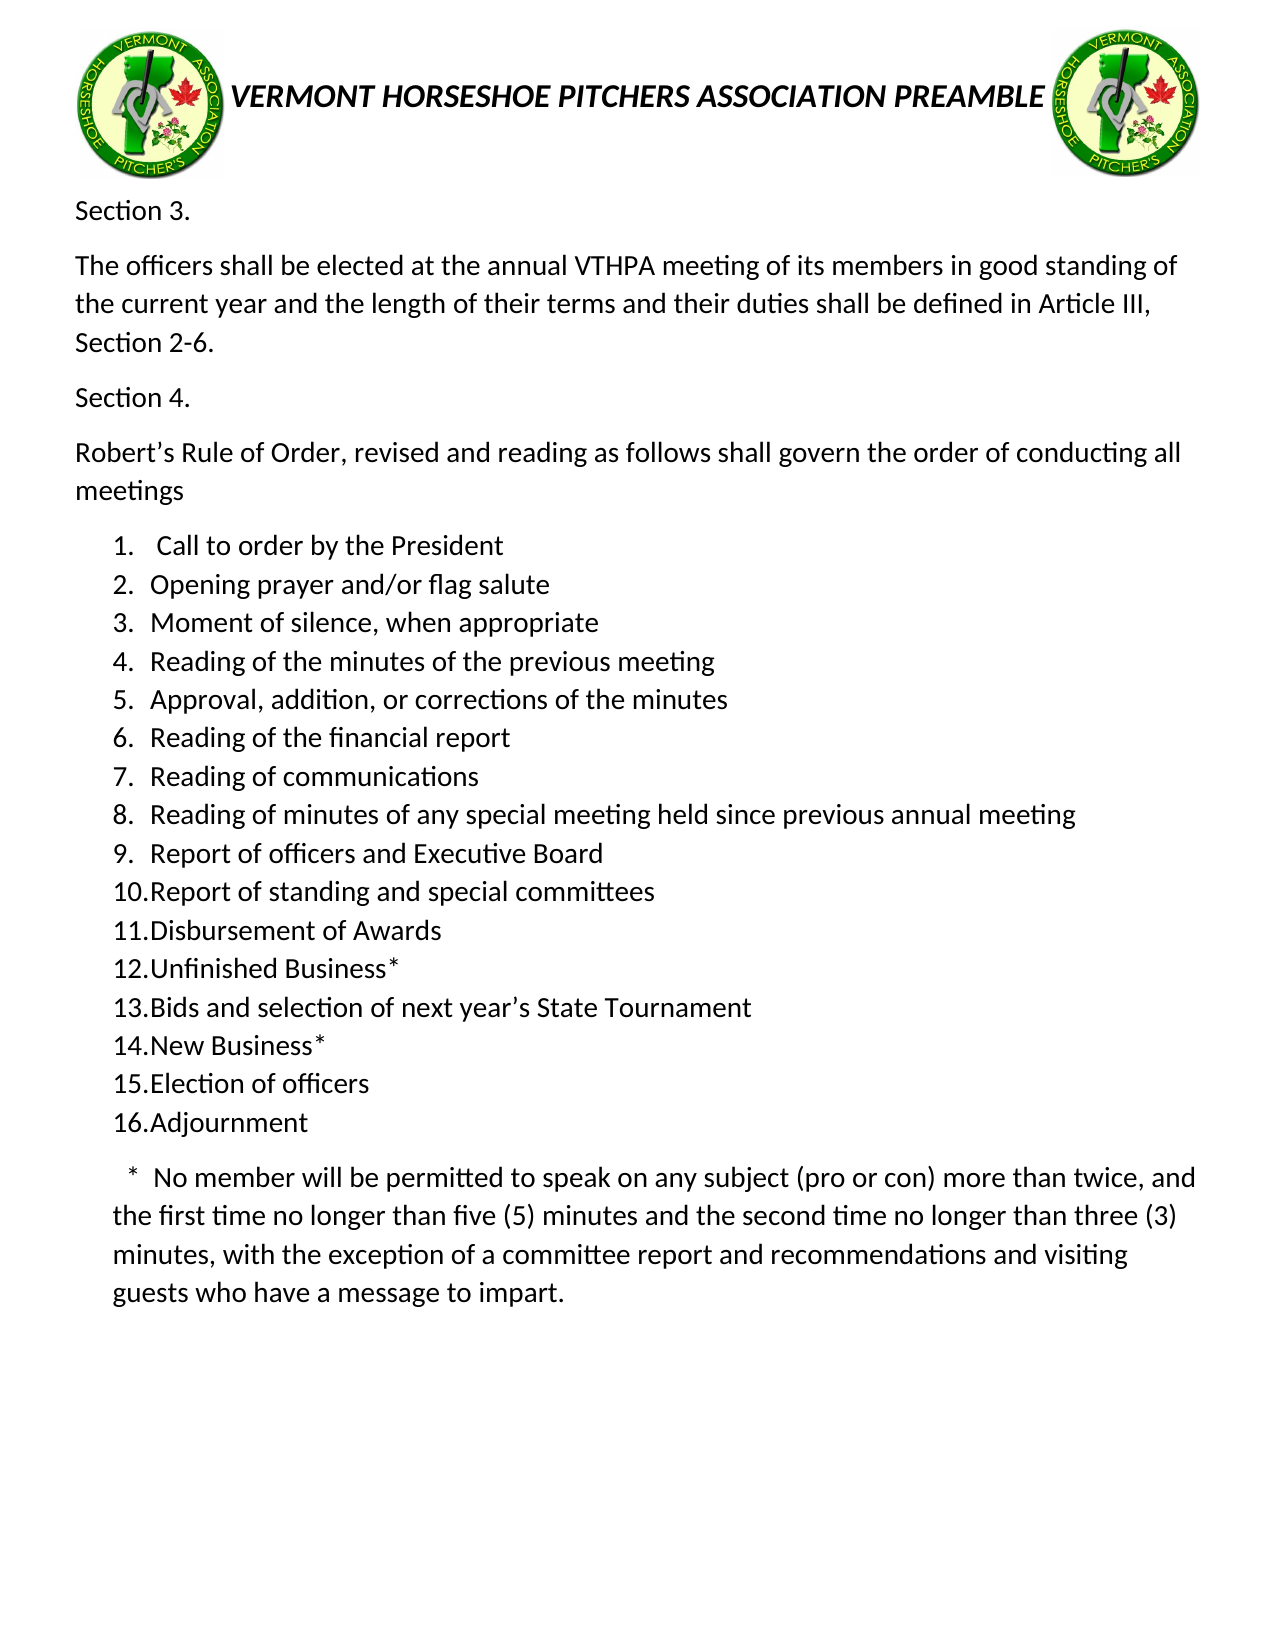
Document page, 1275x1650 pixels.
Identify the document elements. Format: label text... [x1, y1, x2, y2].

list Reading of communications [112, 758, 1200, 794]
text The officers shall be elected at the annual VTHPA meeting of its members in good standing of the current year and the length of their terms and their duties shall be defined in Article III, Section 2-6. [75, 247, 1200, 359]
list Approval, addition, or corrections of the minutes [112, 681, 1200, 717]
list New Business* [112, 1027, 1200, 1063]
picture [75, 28, 226, 179]
list Reading of minutes of any special meeting held since previous annual meeting [112, 796, 1200, 832]
picture [1050, 26, 1200, 177]
list Adjournment [112, 1104, 1200, 1139]
list Report of standing and special committees [112, 873, 1200, 909]
list Election of officers [112, 1066, 1200, 1101]
text Section 4. [75, 379, 1200, 414]
list Report of officers and Executive Board [112, 835, 1200, 871]
text Section 3. [75, 192, 1200, 227]
list Moment of silence, when appropriate [112, 604, 1200, 640]
list Opening prayer and/or flag salute [112, 566, 1200, 601]
list Unfinished Business* [112, 950, 1200, 986]
text * No member will be permitted to speak on any subject (pro or con) more than twice, and the first time no longer than five (5) minutes and the second time no longer than three (3) minutes, with the exception of a committee report and recommendations and visiting guests who have a message to impart. [112, 1159, 1200, 1310]
list Disbursement of Awards [112, 912, 1200, 947]
list Bids and selection of next year’s State Tournament [112, 989, 1200, 1024]
list Reading of the financial report [112, 719, 1200, 755]
list Reading of the minutes of the previous meeting [112, 643, 1200, 678]
list Call to order by the President [112, 527, 1200, 563]
text Robert’s Rule of Order, revised and reading as follows shall govern the order of conducting all meetings [75, 434, 1200, 508]
